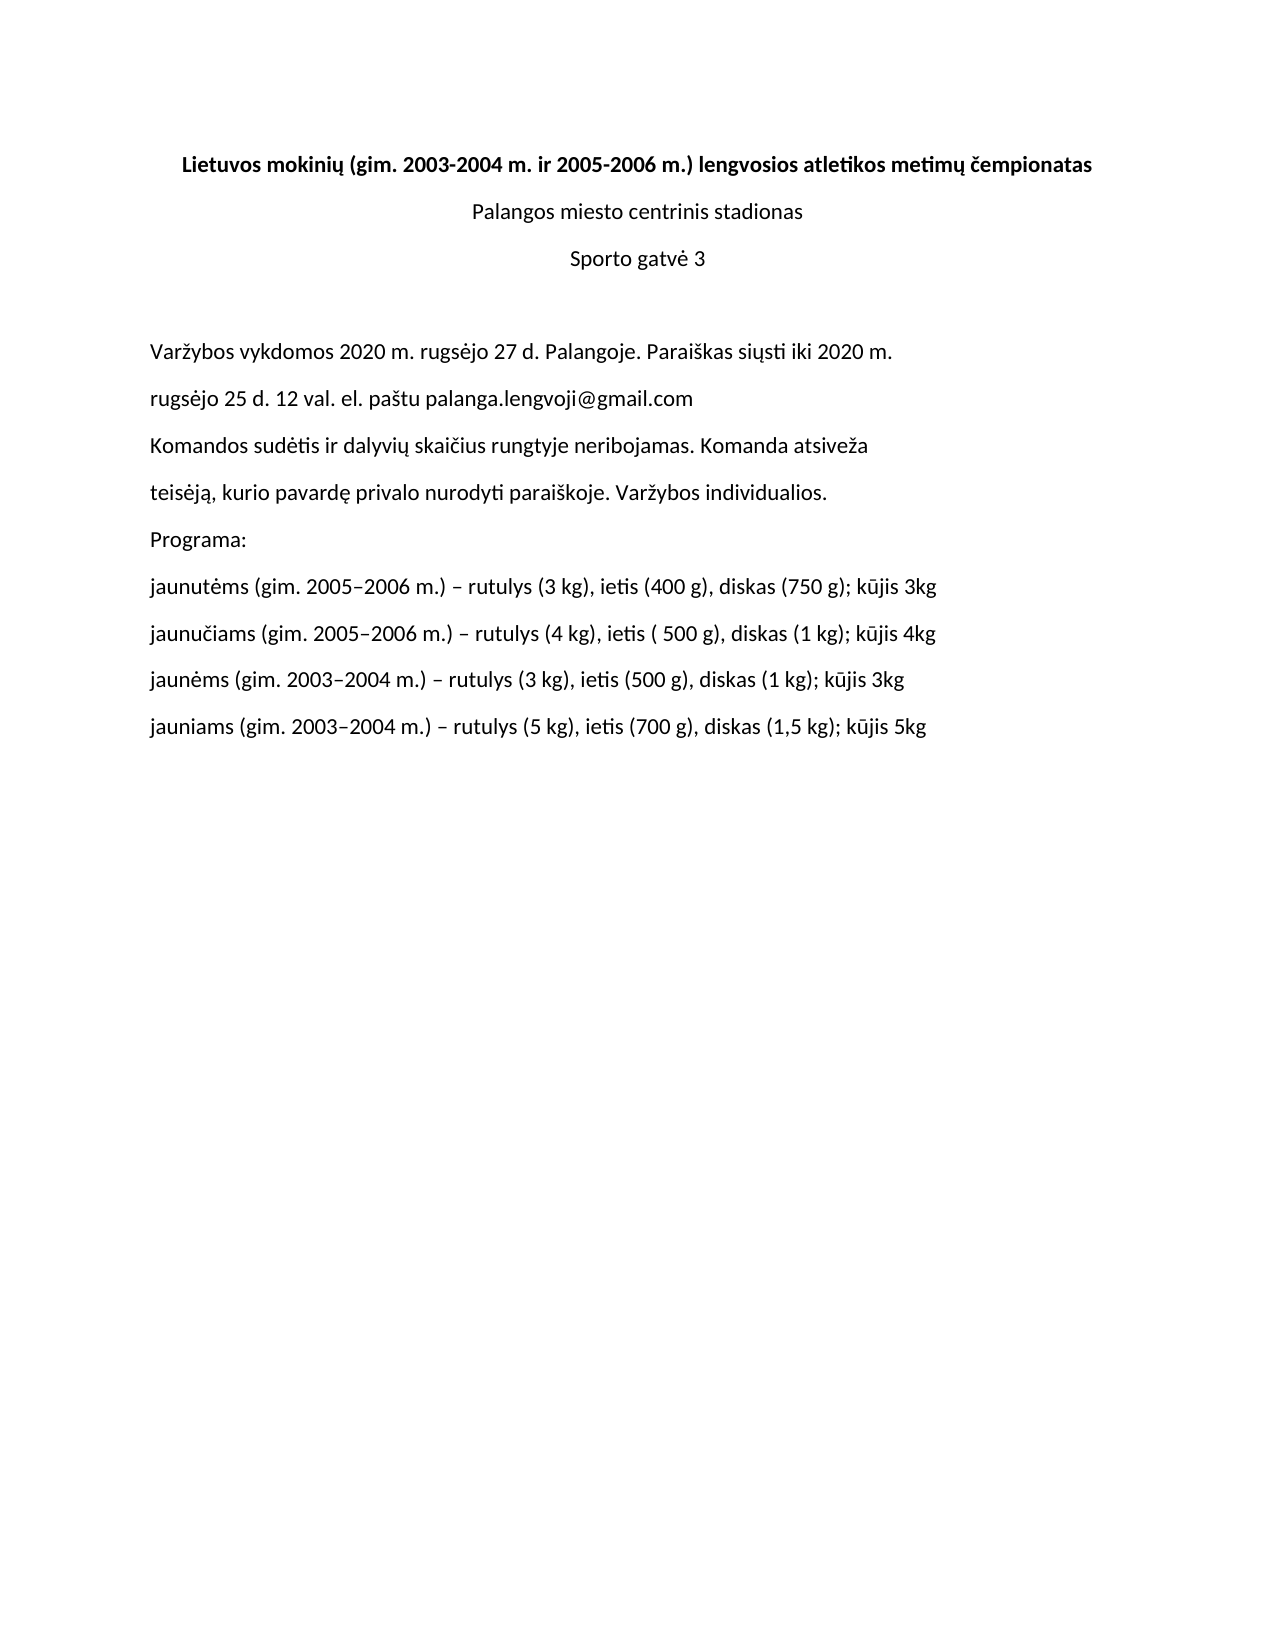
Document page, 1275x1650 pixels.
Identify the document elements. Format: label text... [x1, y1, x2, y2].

text jaunėms (gim. 2003–2004 m.) – rutulys (3 kg), ietis (500 g), diskas (1 kg); kūjis 3kg [150, 666, 1125, 694]
text jaunučiams (gim. 2005–2006 m.) – rutulys (4 kg), ietis ( 500 g), diskas (1 kg); kūjis 4kg [150, 619, 1125, 647]
text teisėją, kurio pavardę privalo nurodyti paraiškoje. Varžybos individualios. [150, 478, 1125, 506]
text Komandos sudėtis ir dalyvių skaičius rungtyje neribojamas. Komanda atsiveža [150, 431, 1125, 459]
text Palangos miesto centrinis stadionas [150, 197, 1125, 225]
text rugsėjo 25 d. 12 val. el. paštu palanga.lengvoji@gmail.com [150, 384, 1125, 412]
text jaunutėms (gim. 2005–2006 m.) – rutulys (3 kg), ietis (400 g), diskas (750 g); kūjis 3kg [150, 572, 1125, 600]
text Varžybos vykdomos 2020 m. rugsėjo 27 d. Palangoje. Paraiškas siųsti iki 2020 m. [150, 337, 1125, 366]
text Lietuvos mokinių (gim. 2003-2004 m. ir 2005-2006 m.) lengvosios atletikos metimų čempionatas [150, 150, 1125, 178]
text jauniams (gim. 2003–2004 m.) – rutulys (5 kg), ietis (700 g), diskas (1,5 kg); kūjis 5kg [150, 712, 1125, 741]
text Sporto gatvė 3 [150, 244, 1125, 272]
text Programa: [150, 525, 1125, 553]
